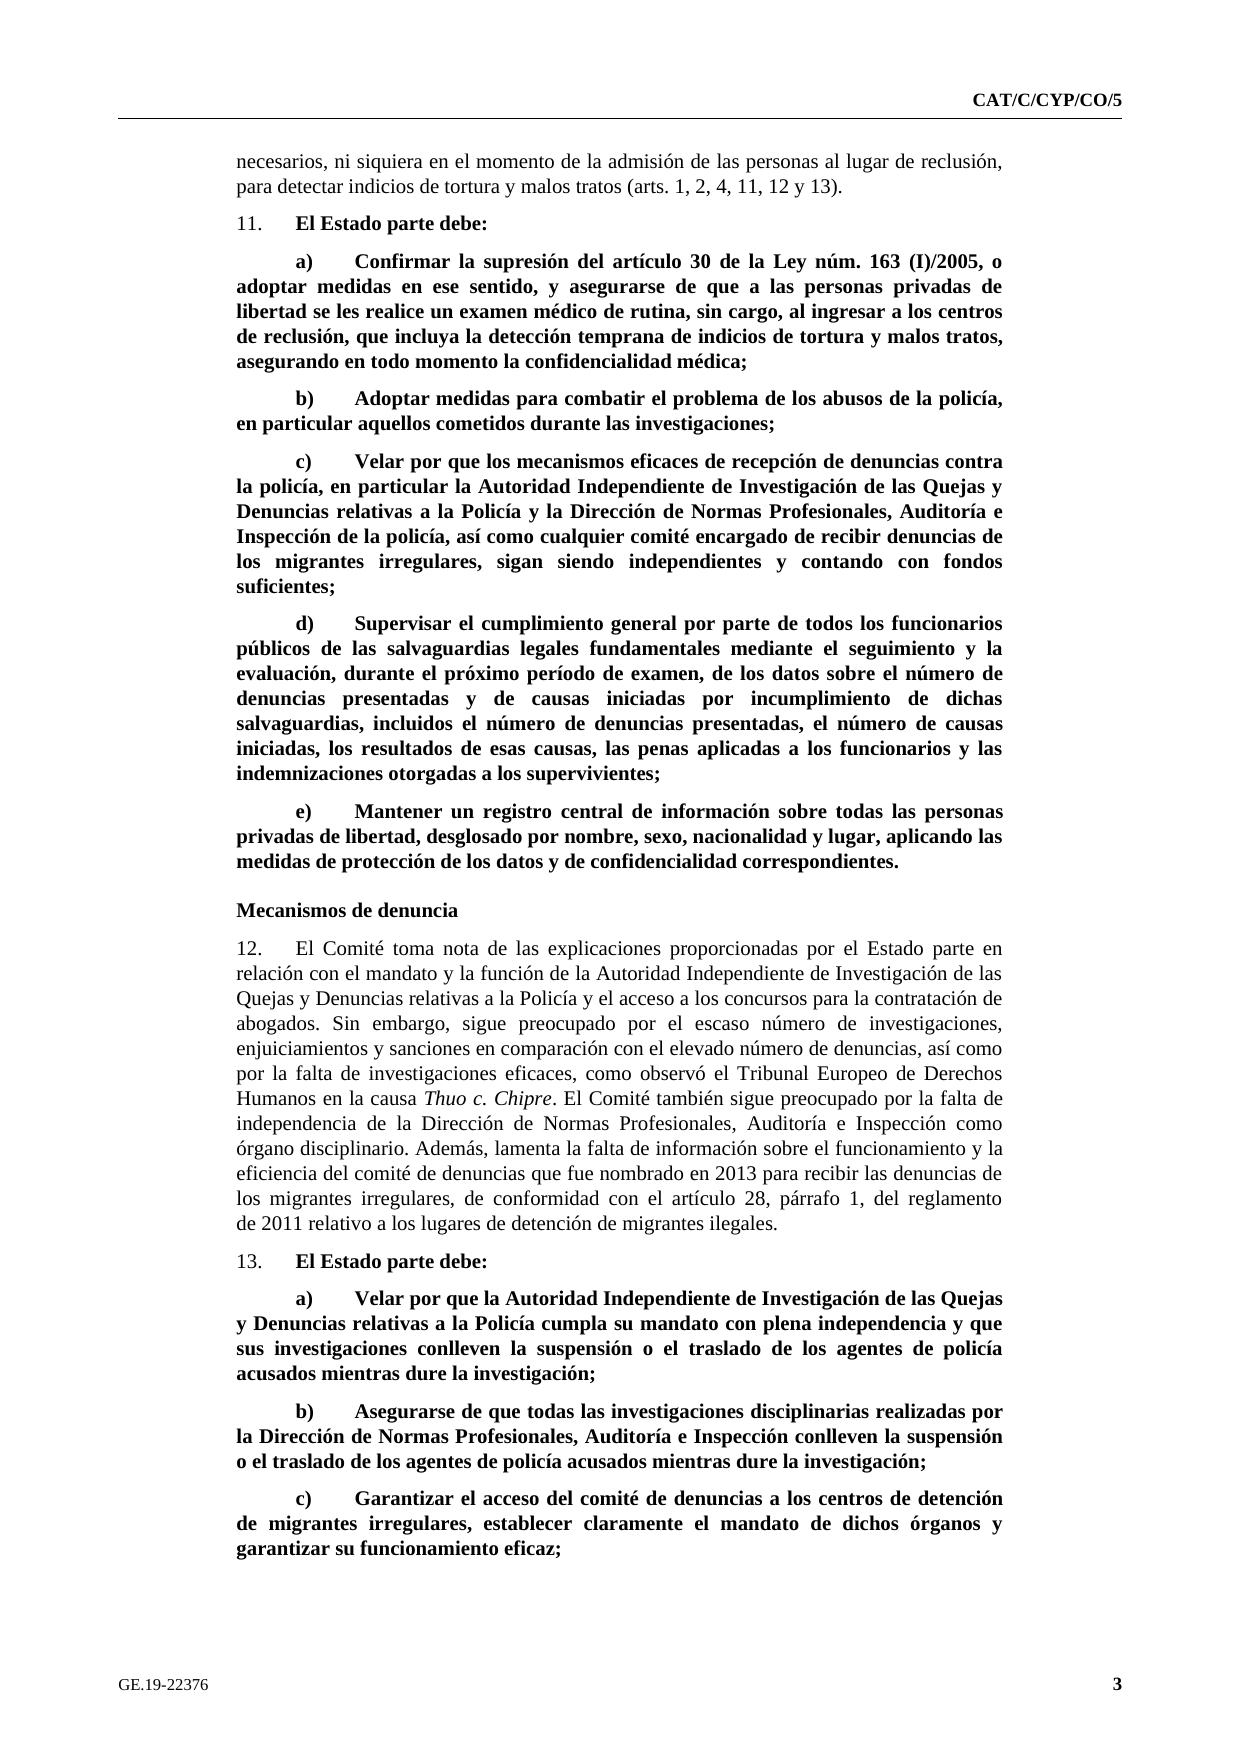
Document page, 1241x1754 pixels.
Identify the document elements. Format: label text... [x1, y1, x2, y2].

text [236, 148, 1004, 198]
text a) Velar por que la Autoridad Independiente de Investigación de las Quejas y Denuncias relativas a la Policía cumpla su mandato con plena independencia y que sus investigaciones conlleven la suspensión o el traslado de los agentes de policía acusados mientras dure la investigación; [236, 1285, 1004, 1385]
text b) Adoptar medidas para combatir el problema de los abusos de la policía, en particular aquellos cometidos durante las investigaciones; [236, 385, 1004, 435]
text Mecanismos de denuncia [118, 898, 1004, 923]
text c) Garantizar el acceso del comité de denuncias a los centros de detención de migrantes irregulares, establecer claramente el mandato de dichos órganos y garantizar su funcionamiento eficaz; [236, 1485, 1004, 1560]
text 11. El Estado parte debe: [236, 210, 1004, 235]
text 13. El Estado parte debe: [236, 1248, 1004, 1273]
text 12. El Comité toma nota de las explicaciones proporcionadas por el Estado parte en relación con el mandato y la función de la Autoridad Independiente de Investigación de las Quejas y Denuncias relativas a la Policía y el acceso a los concursos para la contratación de abogados. Sin embargo, sigue preocupado por el escaso número de investigaciones, enjuiciamientos y sanciones en comparación con el elevado número de denuncias, así como por la falta de investigaciones eficaces, como observó el Tribunal Europeo de Derechos Humanos en la causa Thuo c. Chipre. El Comité también sigue preocupado por la falta de independencia de la Dirección de Normas Profesionales, Auditoría e Inspección como órgano disciplinario. Además, lamenta la falta de información sobre el funcionamiento y la eficiencia del comité de denuncias que fue nombrado en 2013 para recibir las denuncias de los migrantes irregulares, de conformidad con el artículo 28, párrafo 1, del reglamento de 2011 relativo a los lugares de detención de migrantes ilegales. [236, 935, 1004, 1235]
text c) Velar por que los mecanismos eficaces de recepción de denuncias contra la policía, en particular la Autoridad Independiente de Investigación de las Quejas y Denuncias relativas a la Policía y la Dirección de Normas Profesionales, Auditoría e Inspección de la policía, así como cualquier comité encargado de recibir denuncias de los migrantes irregulares, sigan siendo independientes y contando con fondos suficientes; [236, 448, 1004, 598]
text b) Asegurarse de que todas las investigaciones disciplinarias realizadas por la Dirección de Normas Profesionales, Auditoría e Inspección conlleven la suspensión o el traslado de los agentes de policía acusados mientras dure la investigación; [236, 1398, 1004, 1473]
text e) Mantener un registro central de información sobre todas las personas privadas de libertad, desglosado por nombre, sexo, nacionalidad y lugar, aplicando las medidas de protección de los datos y de confidencialidad correspondientes. [236, 798, 1004, 873]
text a) Confirmar la supresión del artículo 30 de la Ley núm. 163 (I)/2005, o adoptar medidas en ese sentido, y asegurarse de que a las personas privadas de libertad se les realice un examen médico de rutina, sin cargo, al ingresar a los centros de reclusión, que incluya la detección temprana de indicios de tortura y malos tratos, asegurando en todo momento la confidencialidad médica; [236, 248, 1004, 373]
text d) Supervisar el cumplimiento general por parte de todos los funcionarios públicos de las salvaguardias legales fundamentales mediante el seguimiento y la evaluación, durante el próximo período de examen, de los datos sobre el número de denuncias presentadas y de causas iniciadas por incumplimiento de dichas salvaguardias, incluidos el número de denuncias presentadas, el número de causas iniciadas, los resultados de esas causas, las penas aplicadas a los funcionarios y las indemnizaciones otorgadas a los supervivientes; [236, 610, 1004, 785]
